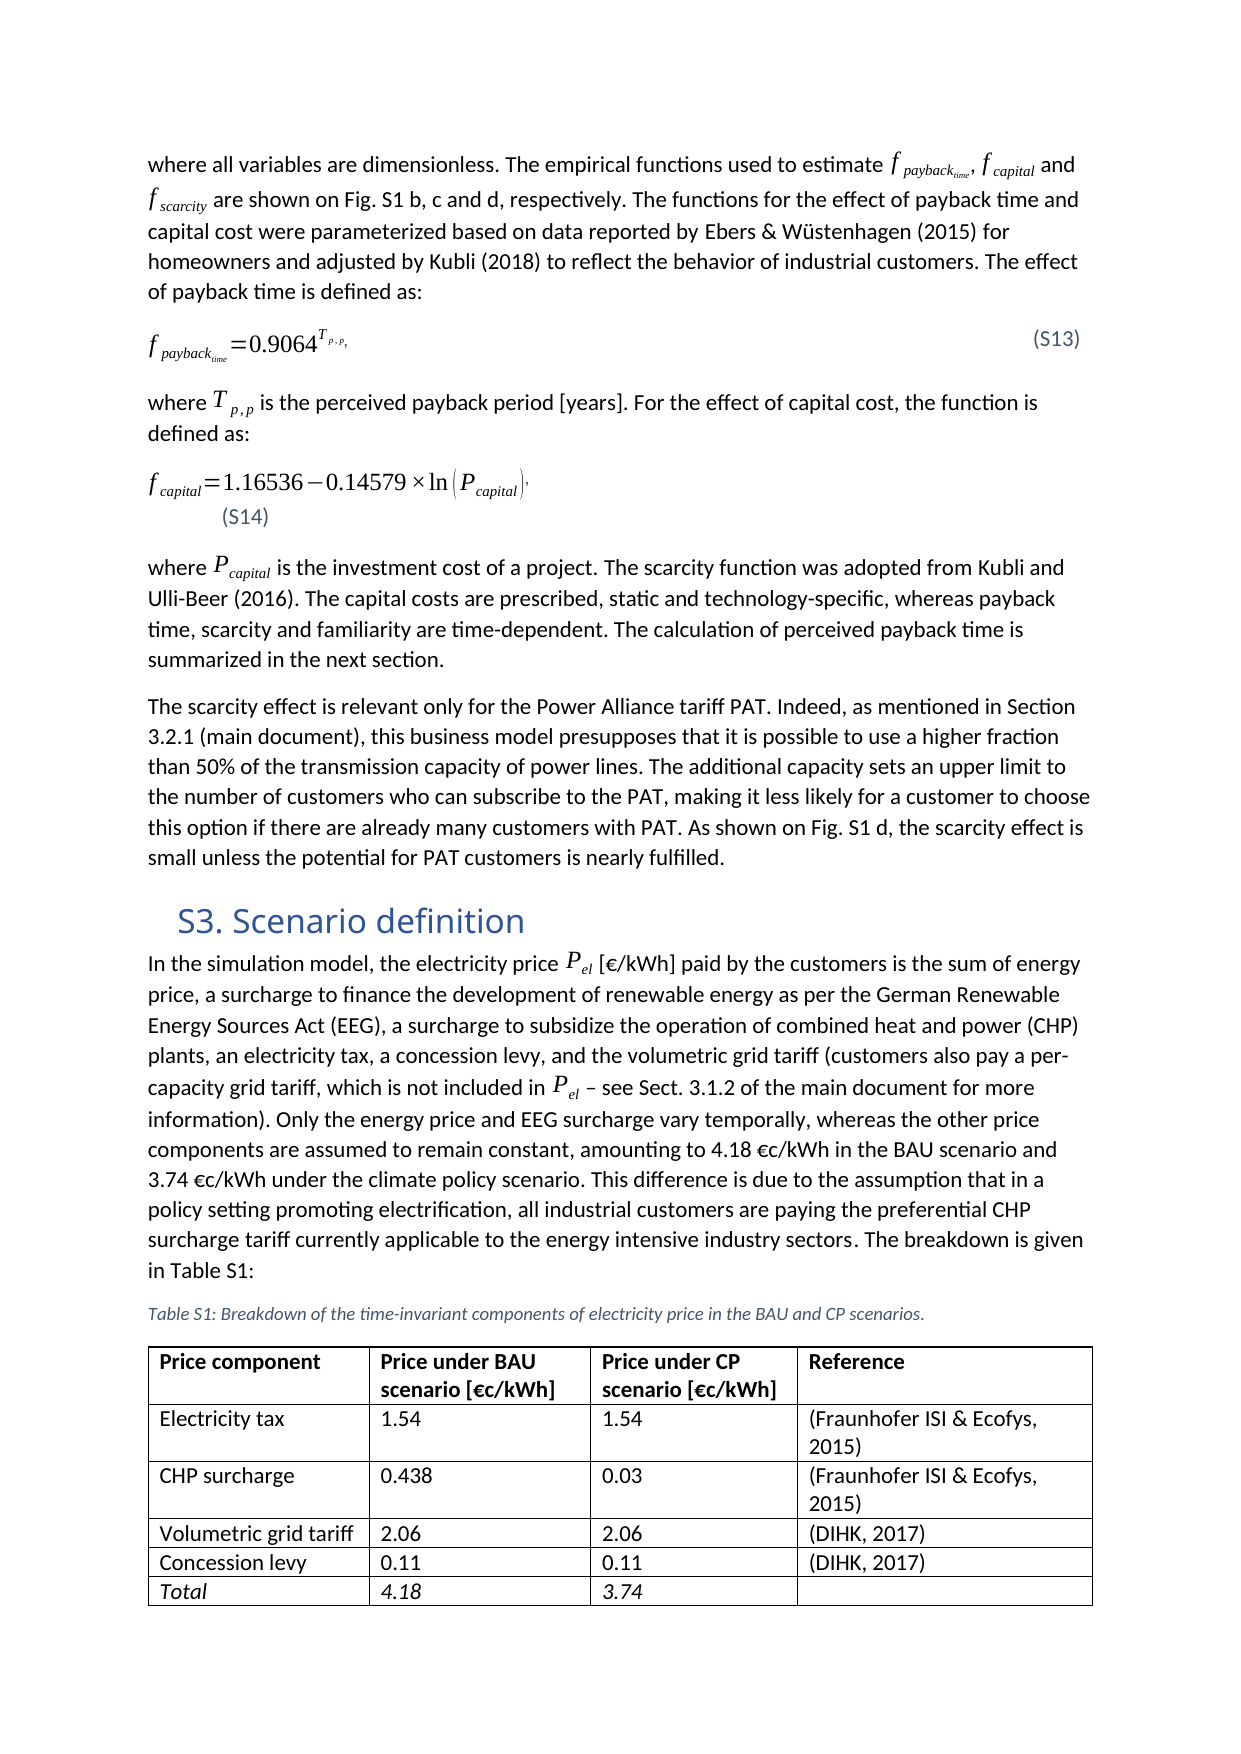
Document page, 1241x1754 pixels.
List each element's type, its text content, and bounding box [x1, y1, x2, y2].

table_header Price under CP scenario [€c/kWh] [591, 1348, 797, 1403]
text , (S14) [148, 466, 1093, 530]
table_cell (DIHK, 2017) [798, 1519, 1092, 1547]
table_cell Total [149, 1577, 369, 1605]
table_cell 0.11 [370, 1548, 590, 1576]
table_cell (Fraunhofer ISI & Ecofys, 2015) [798, 1462, 1092, 1518]
table_cell 0.11 [591, 1548, 797, 1576]
text In the simulation model, the electricity price [€/kWh] paid by the customers is the sum of energy price, a surcharge to finance the development of renewable energy as per the German Renewable Energy Sources Act (EEG), a surcharge to subsidize the operation of combined heat and power (CHP) plants, an electricity tax, a concession levy, and the volumetric grid tariff (customers also pay a per-capacity grid tariff, which is not included in – see Sect. 3.1.2 of the main document for more information). Only the energy price and EEG surcharge vary temporally, whereas the other price components are assumed to remain constant, amounting to 4.18 €c/kWh in the BAU scenario and 3.74 €c/kWh under the climate policy scenario. This difference is due to the assumption that in a policy setting promoting electrification, all industrial customers are paying the preferential CHP surcharge tariff currently applicable to the energy intensive industry sectors. The breakdown is given in Table S1: [148, 947, 1093, 1284]
table_cell Volumetric grid tariff [149, 1519, 369, 1547]
text The scarcity effect is relevant only for the Power Alliance tariff PAT. Indeed, as mentioned in Section 3.2.1 (main document), this business model presupposes that it is possible to use a higher fraction than 50% of the transmission capacity of power lines. The additional capacity sets an upper limit to the number of customers who can subscribe to the PAT, making it less likely for a customer to choose this option if there are already many customers with PAT. As shown on Fig. S1 d, the scarcity effect is small unless the potential for PAT customers is nearly fulfilled. [148, 692, 1093, 871]
table_header Reference [798, 1348, 1092, 1403]
table_cell 0.438 [370, 1462, 590, 1518]
table_cell [798, 1577, 1092, 1605]
table_cell 1.54 [591, 1405, 797, 1461]
table_cell Concession levy [149, 1548, 369, 1576]
table_cell CHP surcharge [149, 1462, 369, 1518]
table_header Price component [149, 1348, 369, 1403]
table_cell 1.54 [370, 1405, 590, 1461]
text Table S1: Breakdown of the time-invariant components of electricity price in the BAU and CP scenarios. [148, 1303, 1093, 1326]
subtitle S3. Scenario definition [177, 898, 1093, 943]
table_cell 4.18 [370, 1577, 590, 1605]
table_cell 2.06 [591, 1519, 797, 1547]
table_cell 0.03 [591, 1462, 797, 1518]
table_cell (DIHK, 2017) [798, 1548, 1092, 1576]
text where is the investment cost of a project. The scarcity function was adopted from Kubli and Ulli-Beer (2016). The capital costs are prescribed, static and technology-specific, whereas payback time, scarcity and familiarity are time-dependent. The calculation of perceived payback time is summarized in the next section. [148, 551, 1093, 673]
text where is the perceived payback period [years]. For the effect of capital cost, the function is defined as: [148, 386, 1093, 448]
table_cell 2.06 [370, 1519, 590, 1547]
table_cell Electricity tax [149, 1405, 369, 1461]
table_cell (Fraunhofer ISI & Ecofys, 2015) [798, 1405, 1092, 1461]
text , (S13) [148, 324, 1093, 365]
table_header Price under BAU scenario [€c/kWh] [370, 1348, 590, 1403]
table_cell 3.74 [591, 1577, 797, 1605]
text where all variables are dimensionless. The empirical functions used to estimate , and are shown on Fig. S1 b, c and d, respectively. The functions for the effect of payback time and capital cost were parameterized based on data reported by Ebers & Wüstenhagen (2015) for homeowners and adjusted by Kubli (2018) to reflect the behavior of industrial customers. The effect of payback time is defined as: [148, 148, 1093, 305]
